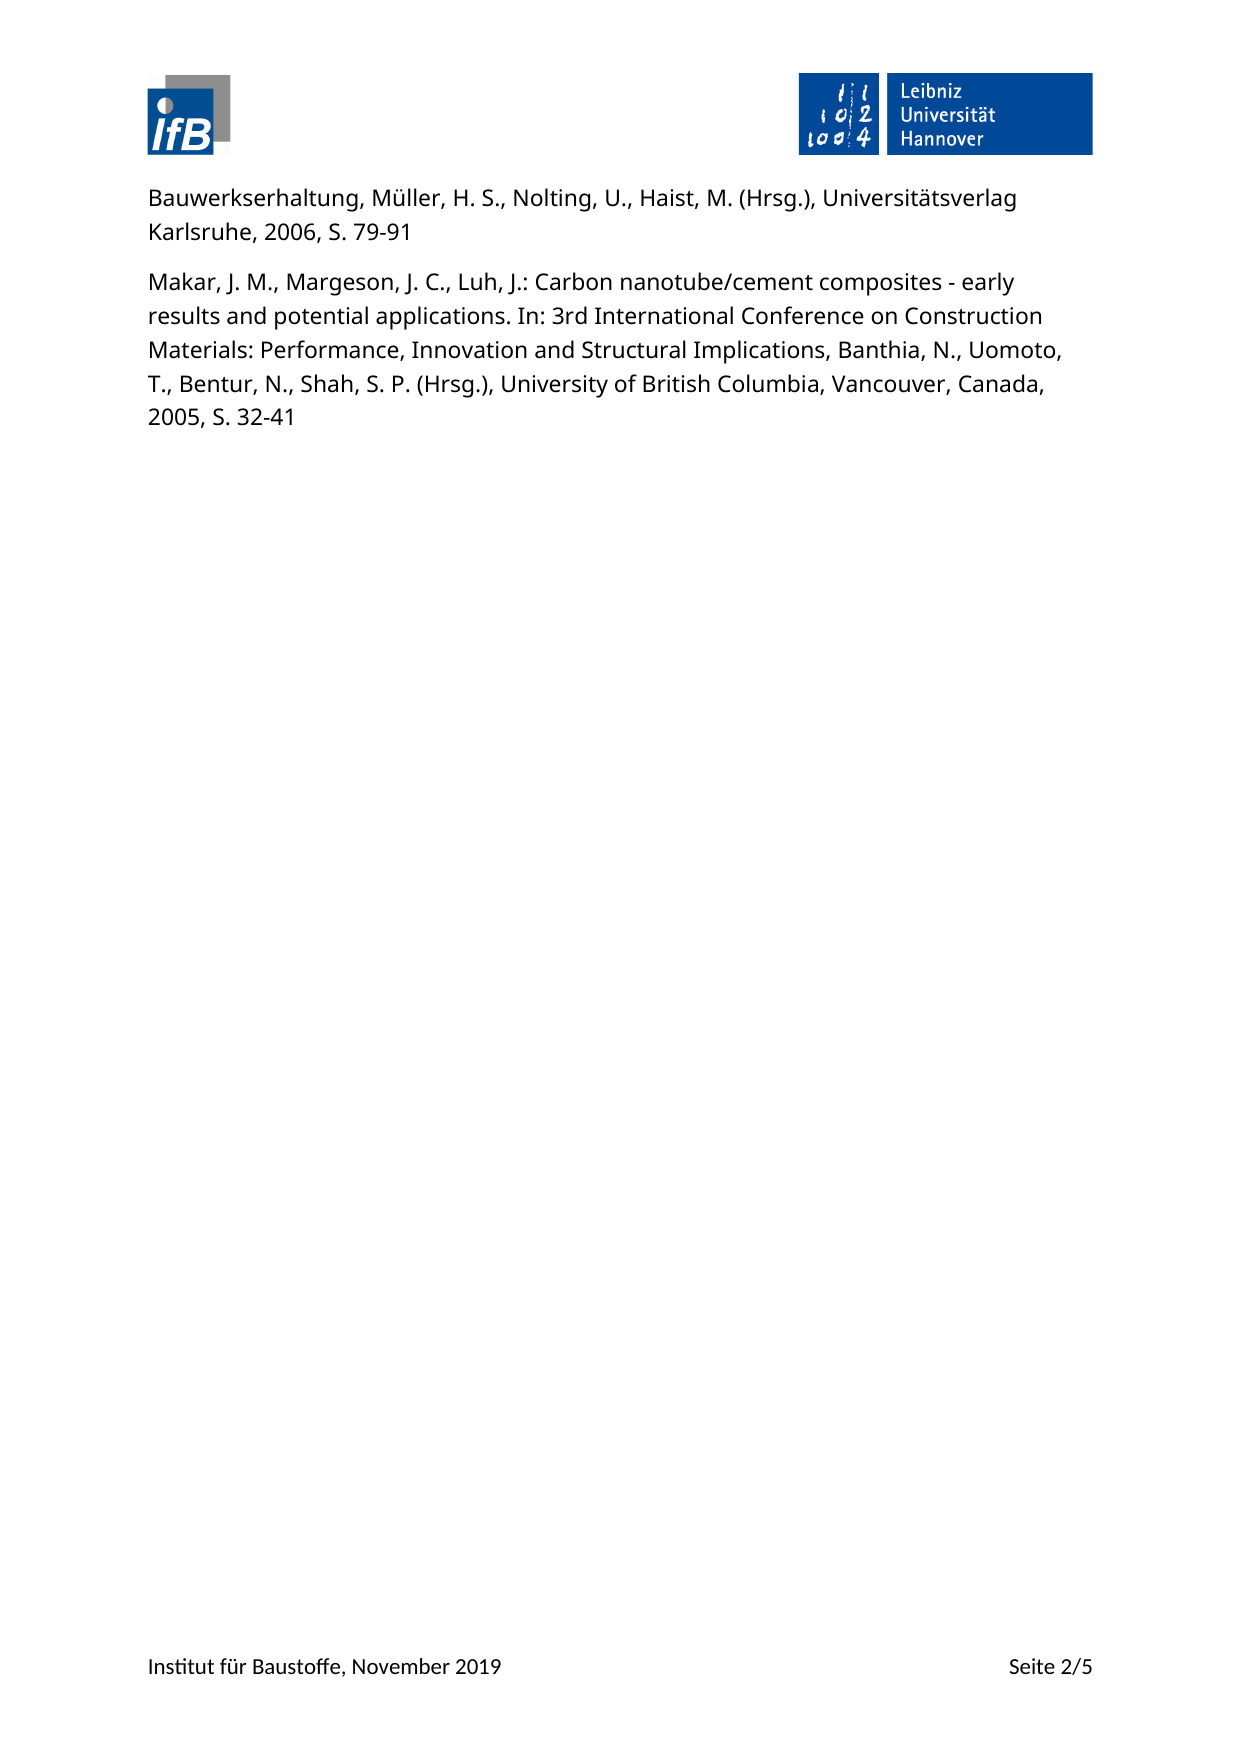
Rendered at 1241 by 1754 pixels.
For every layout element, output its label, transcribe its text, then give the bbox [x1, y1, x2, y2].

picture [147, 75, 231, 155]
picture [798, 73, 1093, 155]
text Makar, J. M., Margeson, J. C., Luh, J.: Carbon nanotube/cement composites - early results and potential applications. In: 3rd International Conference on Construction Materials: Performance, Innovation and Structural Implications, Banthia, N., Uomoto, T., Bentur, N., Shah, S. P. (Hrsg.), University of British Columbia, Vancouver, Canada, 2005, S. 32-41 [148, 266, 1093, 433]
